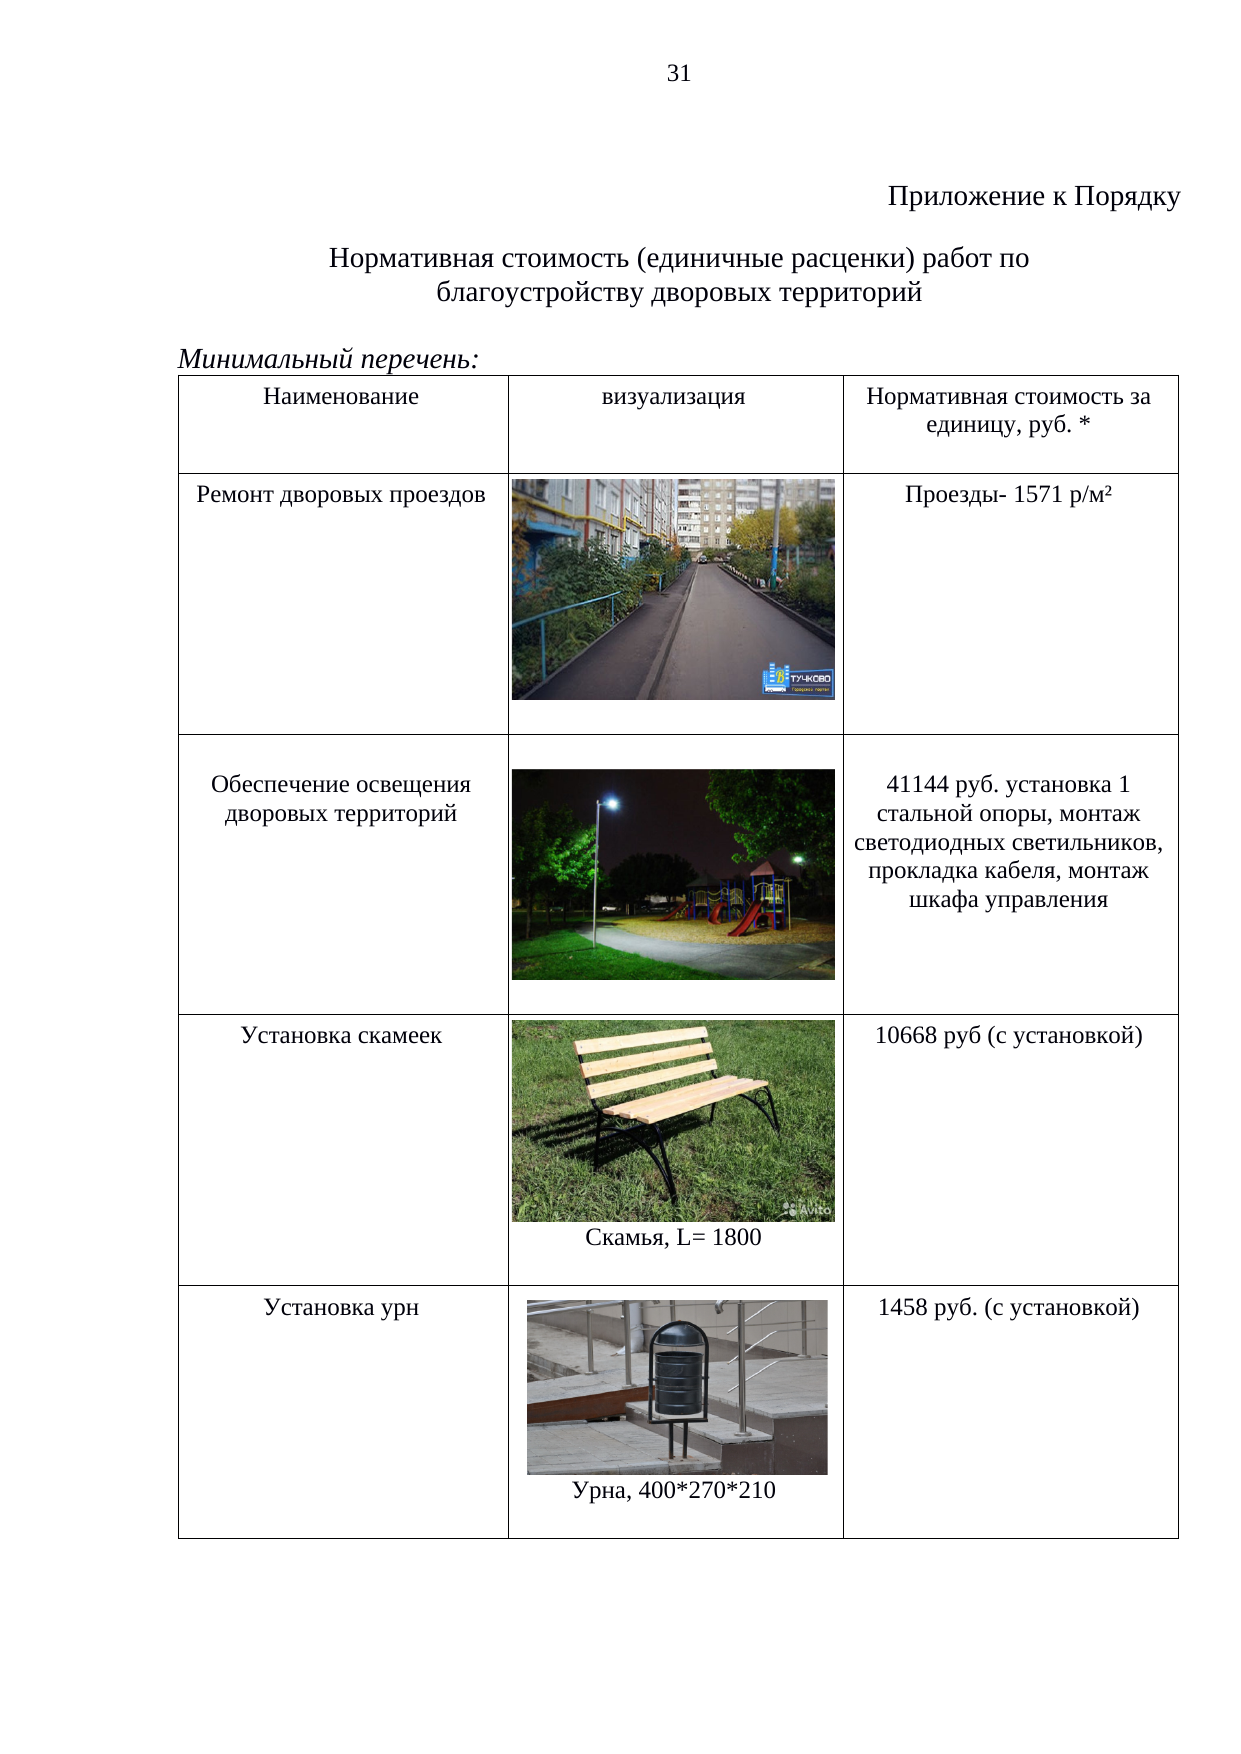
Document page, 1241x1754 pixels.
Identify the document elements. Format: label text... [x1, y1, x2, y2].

table_header Нормативная стоимость за единицу, руб. * [844, 376, 1178, 473]
table_cell Проезды- 1571 р/м² [844, 474, 1178, 734]
picture [511, 1020, 835, 1222]
table_cell Урна, 400*270*210 [509, 1286, 843, 1538]
table_cell Установка скамеек [179, 1015, 508, 1285]
picture [511, 769, 835, 980]
text Приложение к Порядку [177, 178, 1181, 212]
text Минимальный перечень: [177, 341, 1181, 374]
table_cell 41144 руб. установка 1 стальной опоры, монтаж светодиодных светильников, прокладка кабеля, монтаж шкафа управления [844, 735, 1178, 1014]
table_header Наименование [179, 376, 508, 473]
table_cell 10668 руб (с установкой) [844, 1015, 1178, 1285]
table_cell Обеспечение освещения дворовых территорий [179, 735, 508, 1014]
text благоустройству дворовых территорий [177, 274, 1181, 307]
table_header визуализация [509, 376, 843, 473]
picture [511, 479, 835, 700]
text Нормативная стоимость (единичные расценки) работ по [177, 240, 1181, 274]
picture [527, 1300, 828, 1475]
table_cell [509, 474, 843, 734]
table_cell Установка урн [179, 1286, 508, 1538]
table_cell 1458 руб. (с установкой) [844, 1286, 1178, 1538]
table_cell Ремонт дворовых проездов [179, 474, 508, 734]
table_cell [509, 735, 843, 1014]
table_cell Скамья, L= 1800 [509, 1015, 843, 1285]
